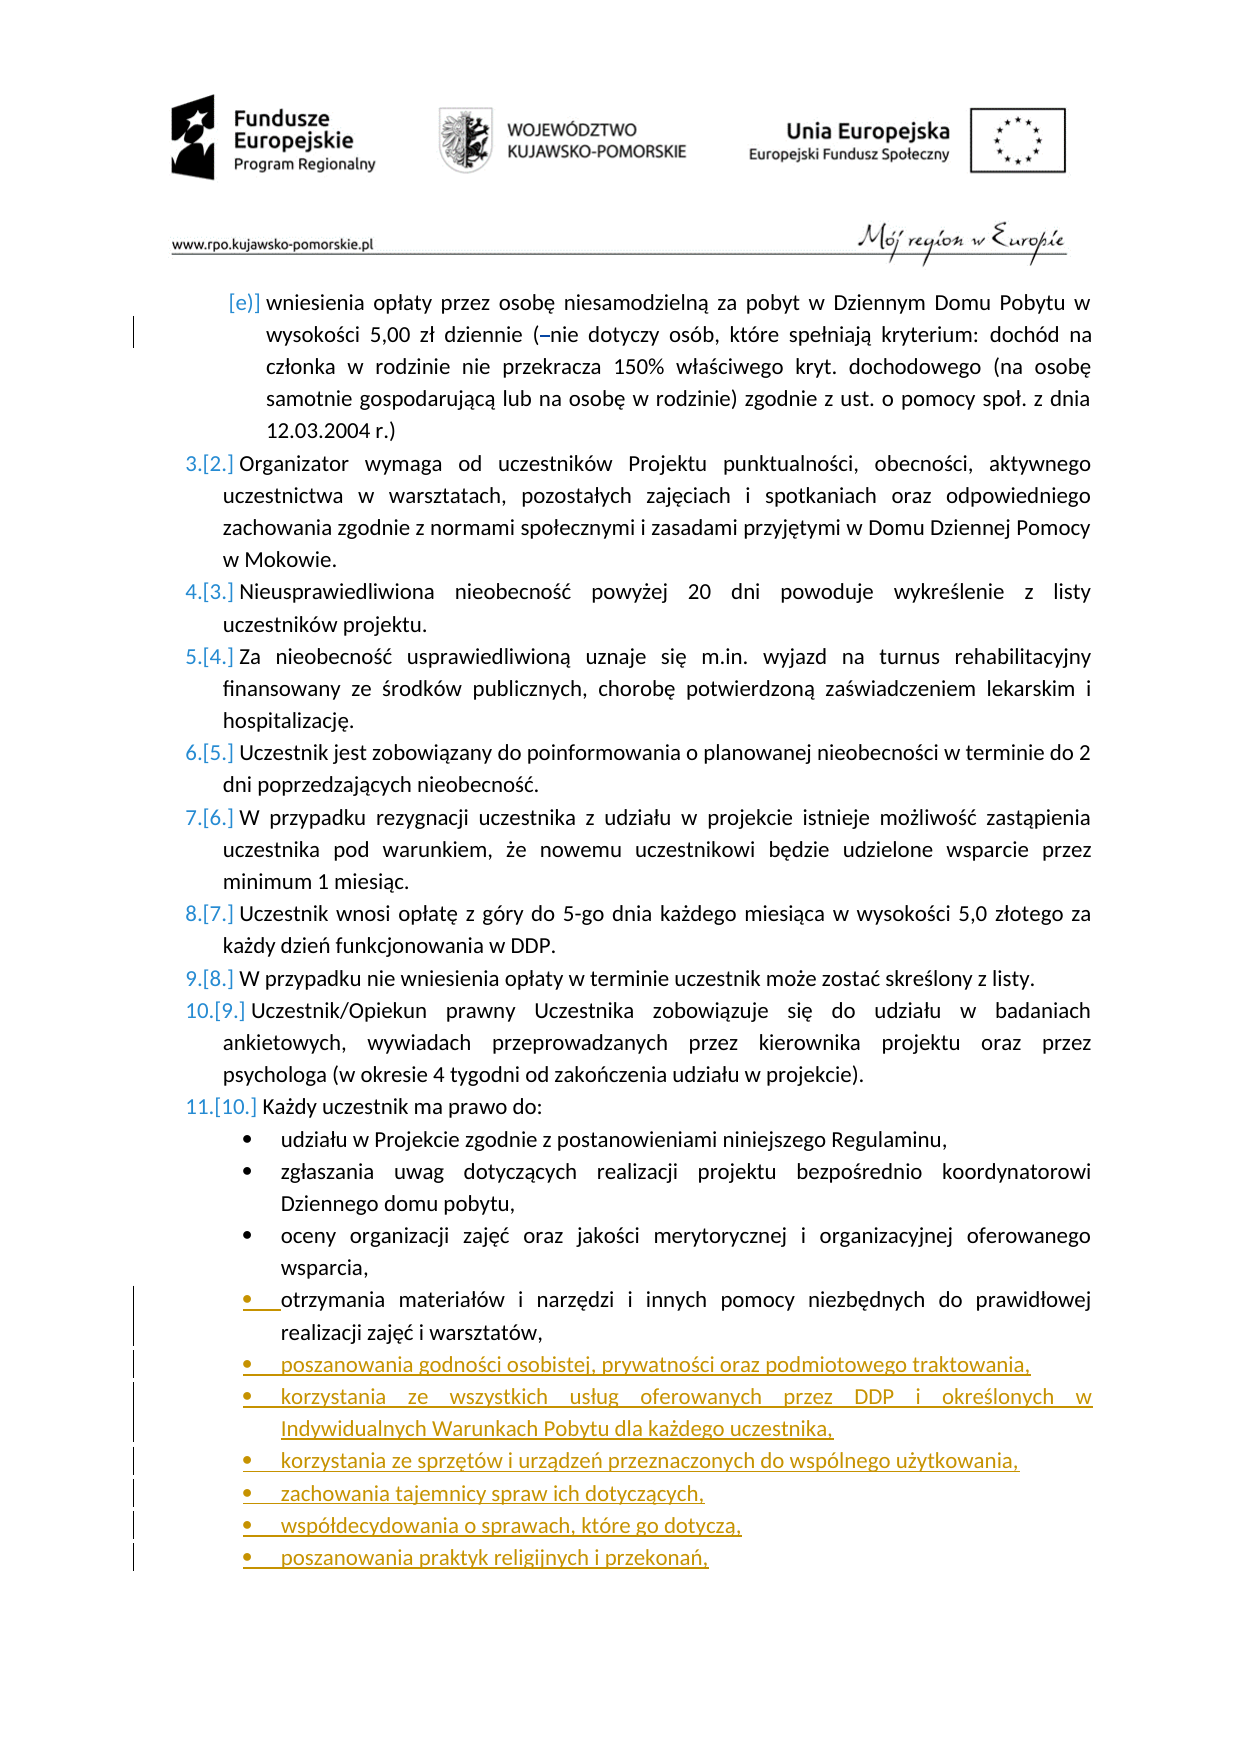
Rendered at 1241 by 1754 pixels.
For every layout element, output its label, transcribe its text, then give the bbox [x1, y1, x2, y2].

list W przypadku nie wniesienia opłaty w terminie uczestnik może zostać skreślony z listy. [185, 964, 1093, 992]
list W przypadku rezygnacji uczestnika z udziału w projekcie istnieje możliwość zastąpienia uczestnika pod warunkiem, że nowemu uczestnikowi będzie udzielone wsparcie przez minimum 1 miesiąc. [185, 803, 1093, 895]
list Uczestnik jest zobowiązany do poinformowania o planowanej nieobecności w terminie do 2 dni poprzedzających nieobecność. [185, 738, 1093, 799]
list Nieusprawiedliwiona nieobecność powyżej 20 dni powoduje wykreślenie z listy uczestników projektu. [185, 577, 1093, 638]
list Za nieobecność usprawiedliwioną uznaje się m.in. wyjazd na turnus rehabilitacyjny finansowany ze środków publicznych, chorobę potwierdzoną zaświadczeniem lekarskim i hospitalizację. [185, 642, 1093, 734]
list Organizator wymaga od uczestników Projektu punktualności, obecności, aktywnego uczestnictwa w warsztatach, pozostałych zajęciach i spotkaniach oraz odpowiedniego zachowania zgodnie z normami społecznymi i zasadami przyjętymi w Domu Dziennej Pomocy w Mokowie. [185, 449, 1093, 573]
list Uczestnik wnosi opłatę z góry do 5-go dnia każdego miesiąca w wysokości 5,0 złotego za każdy dzień funkcjonowania w DDP. [185, 899, 1093, 959]
list otrzymania materiałów i narzędzi i innych pomocy niezbędnych do prawidłowej realizacji zajęć i warsztatów, [243, 1286, 1093, 1346]
list zgłaszania uwag dotyczących realizacji projektu bezpośrednio koordynatorowi Dziennego domu pobytu, [243, 1157, 1093, 1217]
list wniesienia opłaty przez osobę niesamodzielną za pobyt w Dziennym Domu Pobytu w wysokości 5,00 zł dziennie (nie dotyczy osób, które spełniają kryterium: dochód na członka w rodzinie nie przekracza 150% właściwego kryt. dochodowego (na osobę samotnie gospodarującą lub na osobę w rodzinie) zgodnie z ust. o pomocy społ. z dnia 12.03.2004 r.) [228, 288, 1093, 444]
list udziału w Projekcie zgodnie z postanowieniami niniejszego Regulaminu, [243, 1125, 1093, 1153]
picture [147, 73, 1092, 288]
list oceny organizacji zajęć oraz jakości merytorycznej i organizacyjnej oferowanego wsparcia, [243, 1221, 1093, 1281]
list Każdy uczestnik ma prawo do: [185, 1092, 1093, 1121]
list Uczestnik/Opiekun prawny Uczestnika zobowiązuje się do udziału w badaniach ankietowych, wywiadach przeprowadzanych przez kierownika projektu oraz przez psychologa (w okresie 4 tygodni od zakończenia udziału w projekcie). [185, 996, 1093, 1088]
